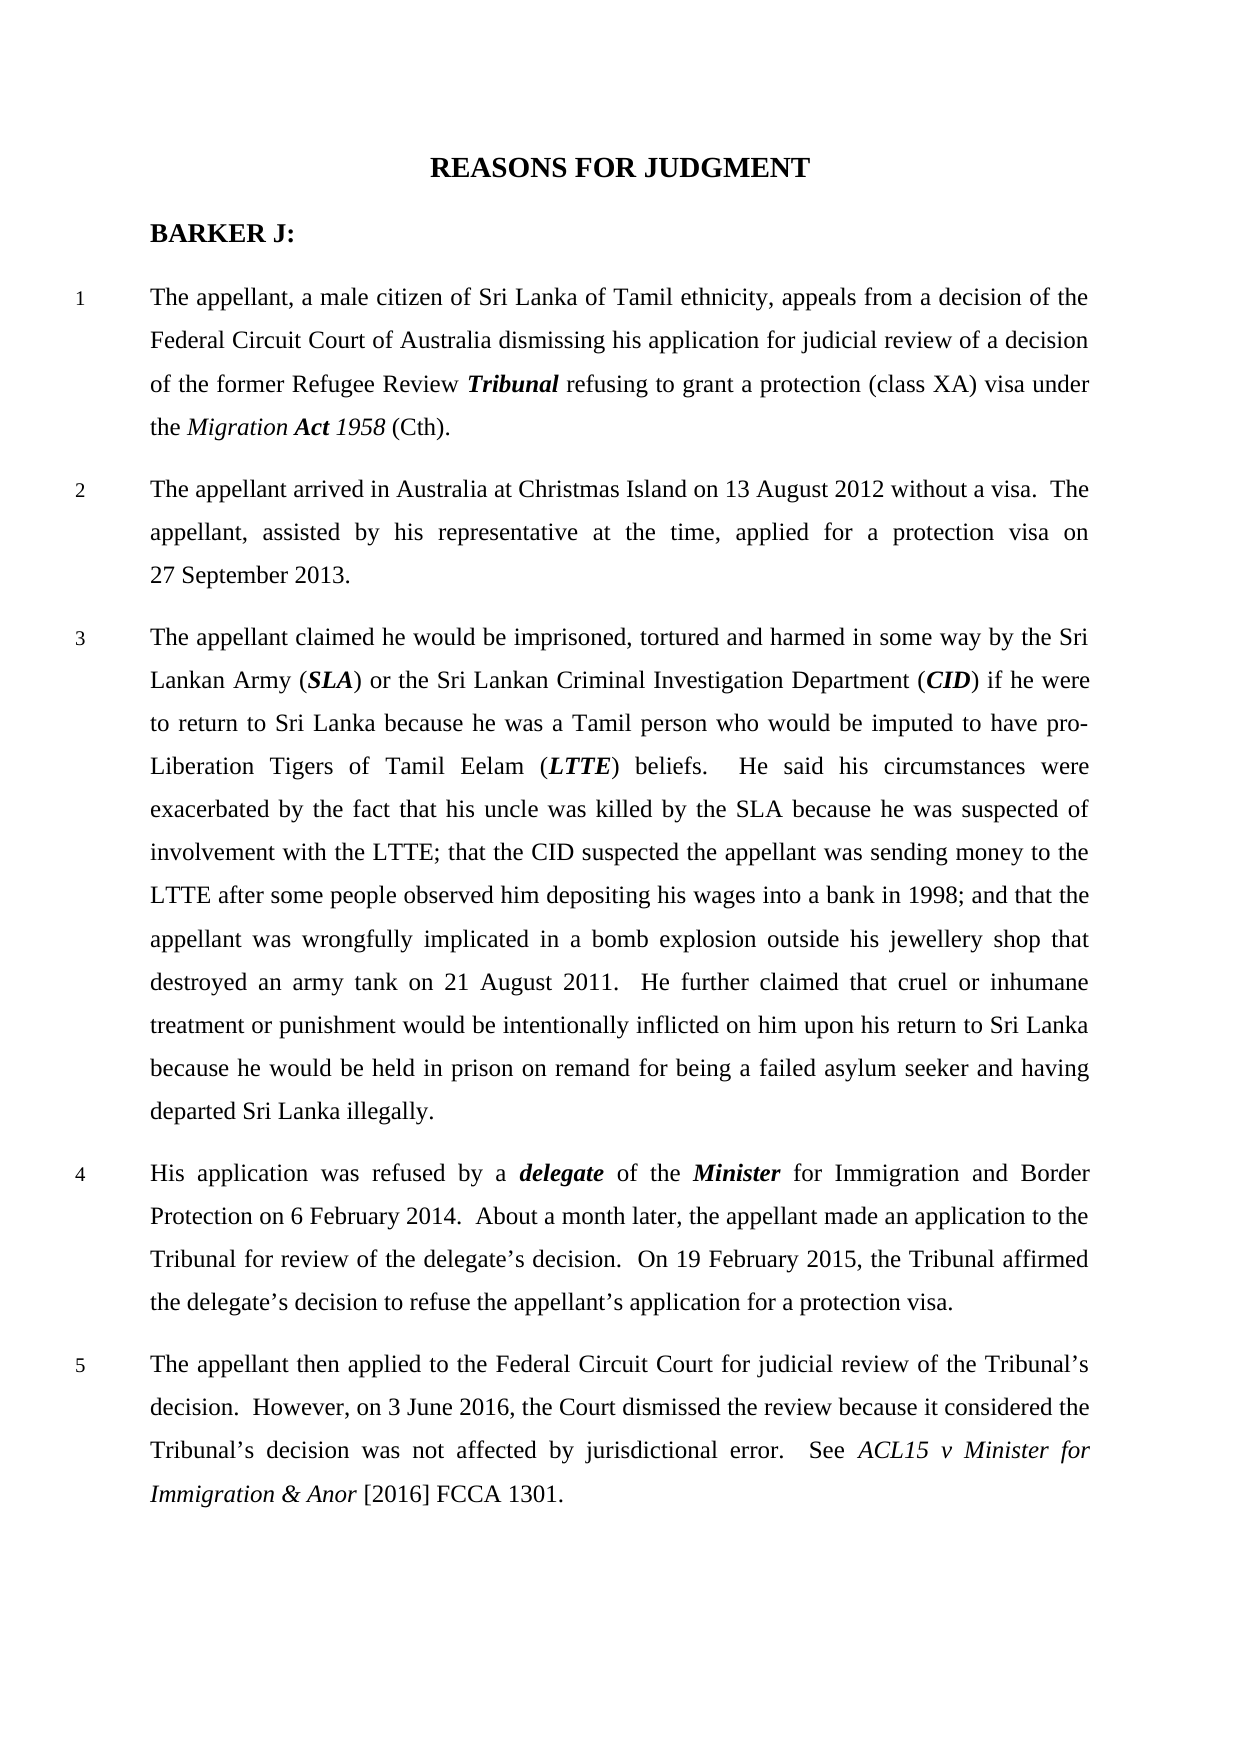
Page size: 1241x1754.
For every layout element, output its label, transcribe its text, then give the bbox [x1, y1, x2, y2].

text The appellant claimed he would be imprisoned, tortured and harmed in some way by the Sri Lankan Army (SLA) or the Sri Lankan Criminal Investigation Department (CID) if he were to return to Sri Lanka because he was a Tamil person who would be imputed to have pro-Liberation Tigers of Tamil Eelam (LTTE) beliefs. He said his circumstances were exacerbated by the fact that his uncle was killed by the SLA because he was suspected of involvement with the LTTE; that the CID suspected the appellant was sending money to the LTTE after some people observed him depositing his wages into a bank in 1998; and that the appellant was wrongfully implicated in a bomb explosion outside his jewellery shop that destroyed an army tank on 21 August 2011. He further claimed that cruel or inhumane treatment or punishment would be intentionally inflicted on him upon his return to Sri Lanka because he would be held in prison on remand for being a failed asylum seeker and having departed Sri Lanka illegally. [75, 622, 1090, 1125]
text His application was refused by a delegate of the Minister for Immigration and Border Protection on 6 February 2014. About a month later, the appellant made an application to the Tribunal for review of the delegate’s decision. On 19 February 2015, the Tribunal affirmed the delegate’s decision to refuse the appellant’s application for a protection visa. [75, 1158, 1090, 1316]
subtitle BARKER J: [150, 217, 1090, 248]
text The appellant, a male citizen of Sri Lanka of Tamil ethnicity, appeals from a decision of the Federal Circuit Court of Australia dismissing his application for judicial review of a decision of the former Refugee Review Tribunal refusing to grant a protection (class XA) visa under the Migration Act 1958 (Cth). [75, 282, 1090, 441]
subtitle REASONS FOR JUDGMENT [150, 150, 1090, 183]
text The appellant then applied to the Federal Circuit Court for judicial review of the Tribunal’s decision. However, on 3 June 2016, the Court dismissed the review because it considered the Tribunal’s decision was not affected by jurisdictional error. See ACL15 v Minister for Immigration & Anor [2016] FCCA 1301. [75, 1349, 1090, 1507]
text The appellant arrived in Australia at Christmas Island on 13 August 2012 without a visa. The appellant, assisted by his representative at the time, applied for a protection visa on 27 September 2013. [75, 474, 1090, 589]
